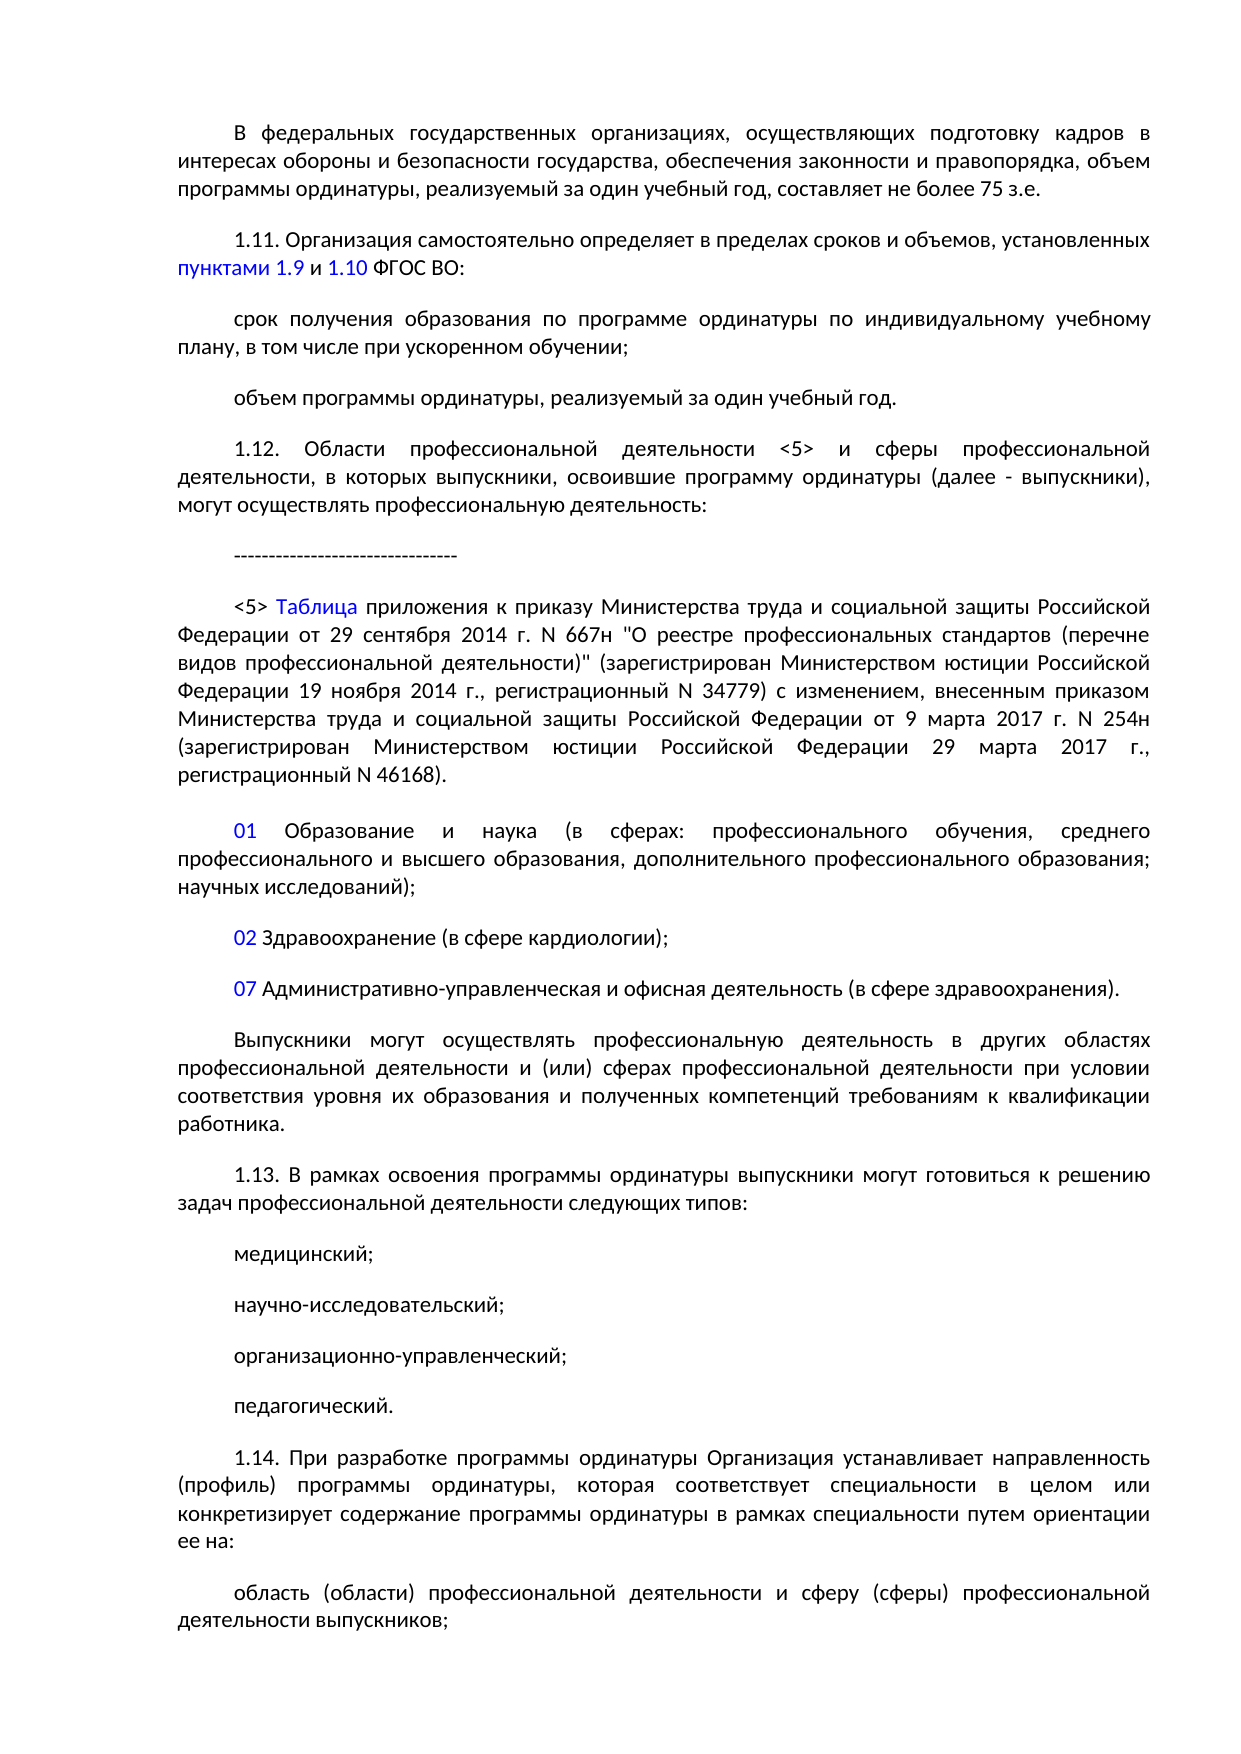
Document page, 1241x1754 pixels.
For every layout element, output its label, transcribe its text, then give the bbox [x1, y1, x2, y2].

text срок получения образования по программе ординатуры по индивидуальному учебному плану, в том числе при ускоренном обучении; [177, 304, 1152, 360]
text В федеральных государственных организациях, осуществляющих подготовку кадров в интересах обороны и безопасности государства, обеспечения законности и правопорядка, объем программы ординатуры, реализуемый за один учебный год, составляет не более 75 з.е. [177, 118, 1152, 202]
text 1.11. Организация самостоятельно определяет в пределах сроков и объемов, установленных пунктами 1.9 и 1.10 ФГОС ВО: [177, 225, 1152, 281]
text 02 Здравоохранение (в сфере кардиологии); [177, 923, 1152, 951]
text 1.13. В рамках освоения программы ординатуры выпускники могут готовиться к решению задач профессиональной деятельности следующих типов: [177, 1160, 1152, 1216]
text научно-исследовательский; [177, 1290, 1152, 1318]
text организационно-управленческий; [177, 1341, 1152, 1369]
text <5> Таблица приложения к приказу Министерства труда и социальной защиты Российской Федерации от 29 сентября 2014 г. N 667н "О реестре профессиональных стандартов (перечне видов профессиональной деятельности)" (зарегистрирован Министерством юстиции Российской Федерации 19 ноября 2014 г., регистрационный N 34779) с изменением, внесенным приказом Министерства труда и социальной защиты Российской Федерации от 9 марта 2017 г. N 254н (зарегистрирован Министерством юстиции Российской Федерации 29 марта 2017 г., регистрационный N 46168). [177, 592, 1152, 788]
text Выпускники могут осуществлять профессиональную деятельность в других областях профессиональной деятельности и (или) сферах профессиональной деятельности при условии соответствия уровня их образования и полученных компетенций требованиям к квалификации работника. [177, 1025, 1152, 1137]
text 07 Административно-управленческая и офисная деятельность (в сфере здравоохранения). [177, 974, 1152, 1002]
text -------------------------------- [177, 541, 1152, 569]
text 1.14. При разработке программы ординатуры Организация устанавливает направленность (профиль) программы ординатуры, которая соответствует специальности в целом или конкретизирует содержание программы ординатуры в рамках специальности путем ориентации ее на: [177, 1443, 1152, 1555]
text 01 Образование и наука (в сферах: профессионального обучения, среднего профессионального и высшего образования, дополнительного профессионального образования; научных исследований); [177, 816, 1152, 900]
text область (области) профессиональной деятельности и сферу (сферы) профессиональной деятельности выпускников; [177, 1578, 1152, 1634]
text 1.12. Области профессиональной деятельности <5> и сферы профессиональной деятельности, в которых выпускники, освоившие программу ординатуры (далее - выпускники), могут осуществлять профессиональную деятельность: [177, 434, 1152, 518]
text педагогический. [177, 1392, 1152, 1420]
text медицинский; [177, 1239, 1152, 1267]
text объем программы ординатуры, реализуемый за один учебный год. [177, 383, 1152, 411]
